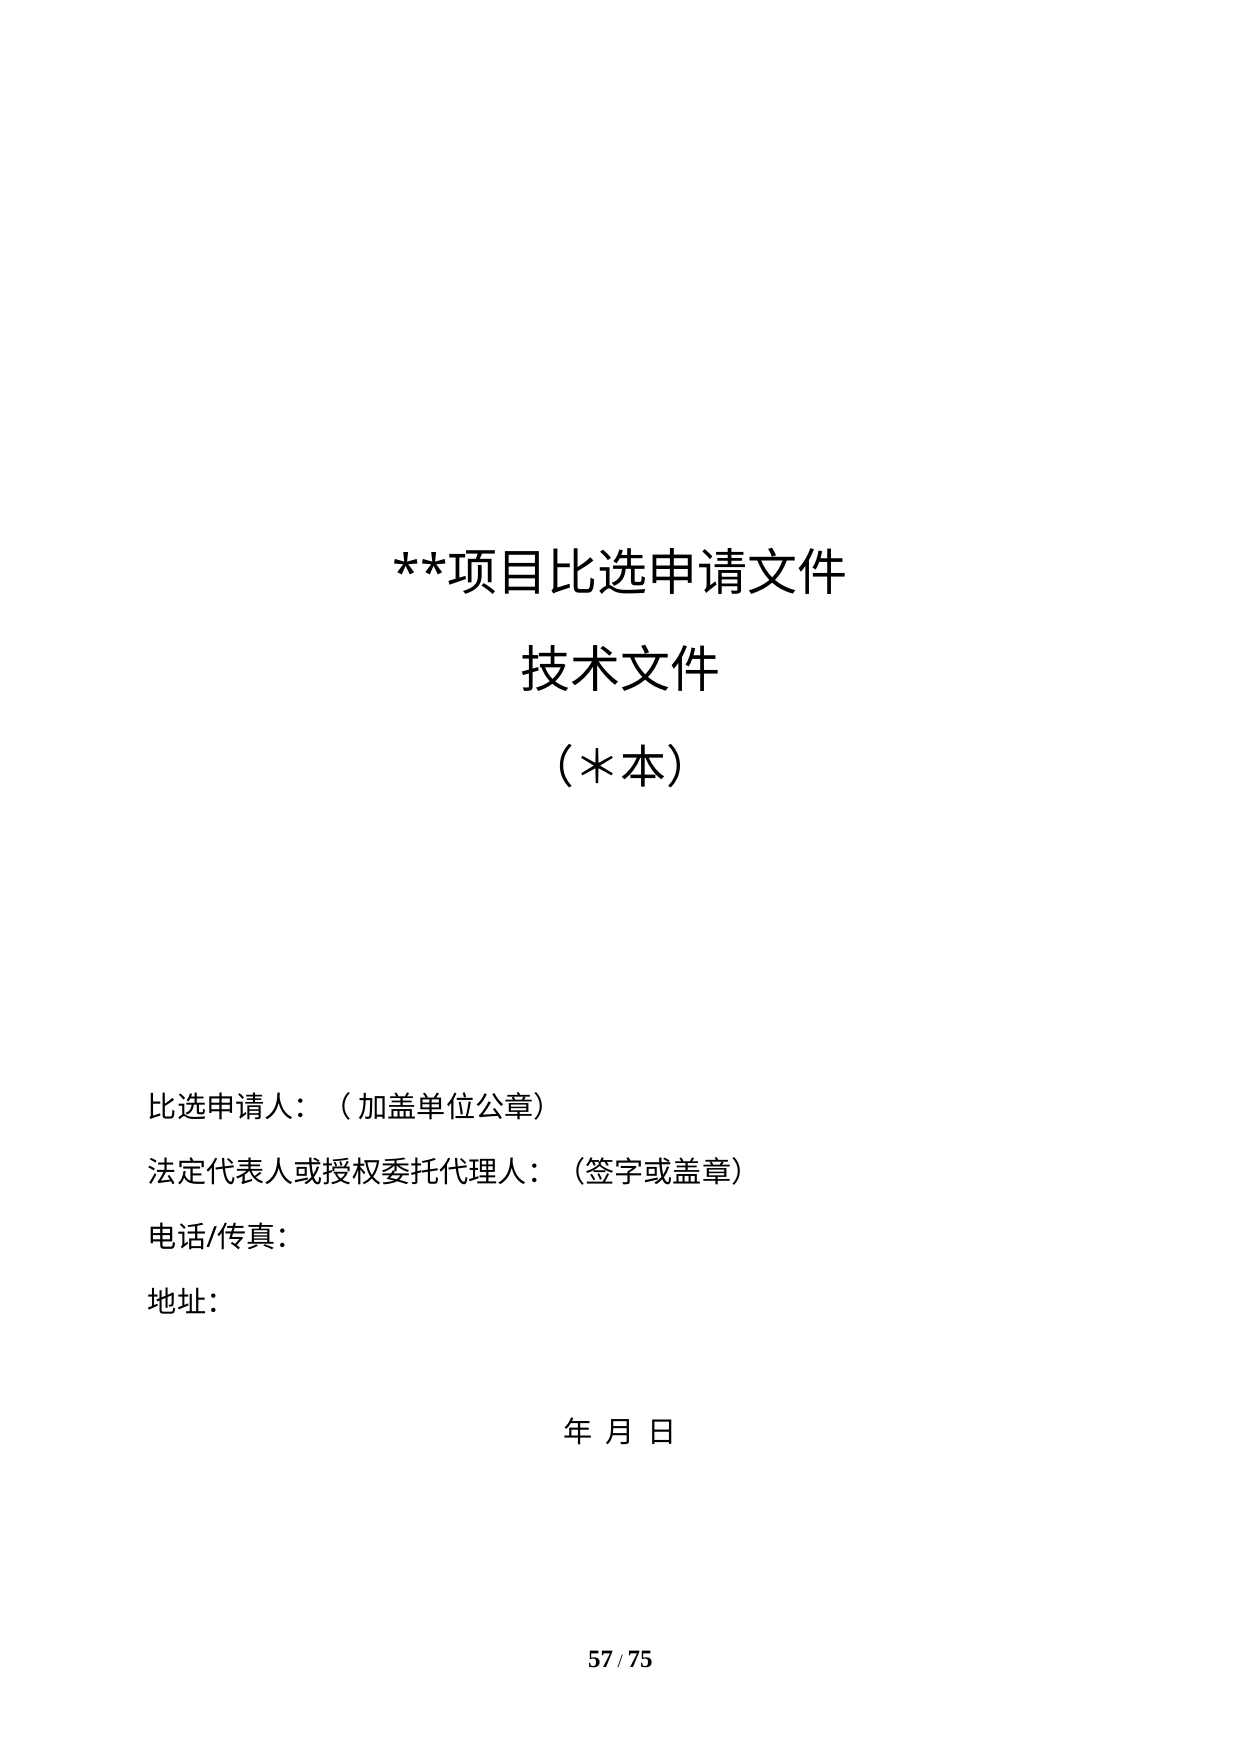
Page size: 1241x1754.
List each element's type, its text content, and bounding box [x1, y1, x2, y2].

text 地址： [148, 1267, 1092, 1332]
text 比选申请人：（ 加盖单位公章） [148, 1072, 1092, 1137]
text 年 月 日 [148, 1397, 1092, 1462]
text 法定代表人或授权委托代理人：（签字或盖章） [148, 1137, 1092, 1202]
text 电话/传真： [148, 1202, 1092, 1267]
text **项目比选申请文件 [148, 519, 1092, 617]
text （＊本） [148, 714, 1092, 812]
text 技术文件 [148, 617, 1092, 714]
